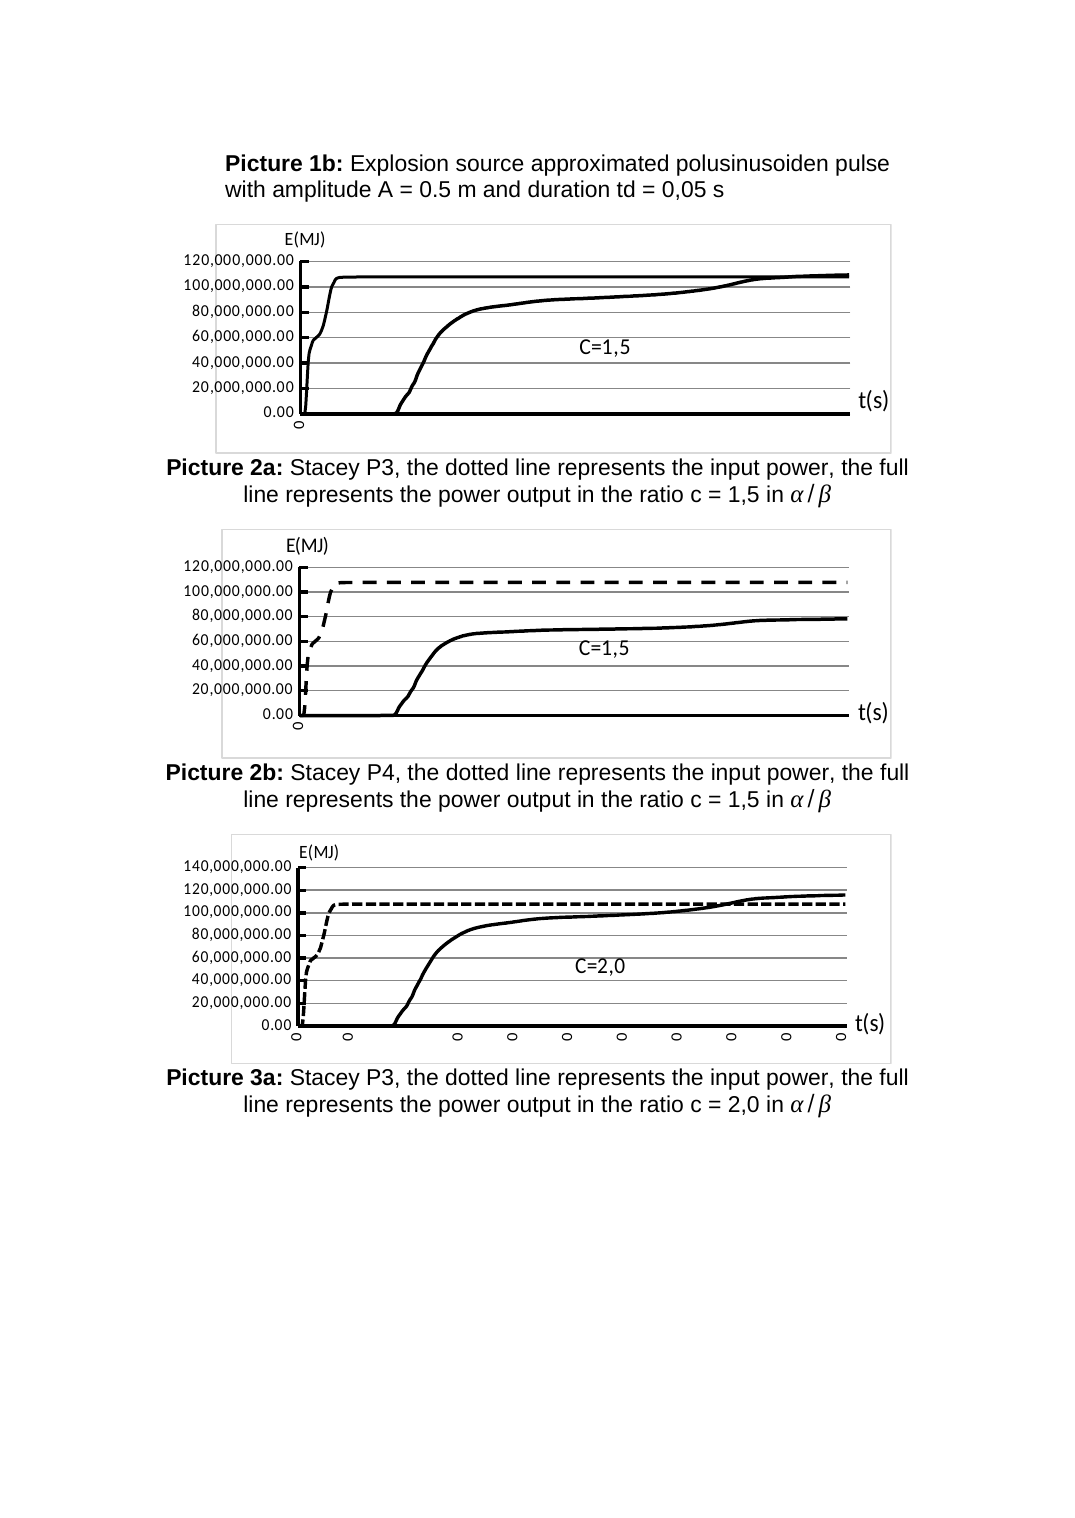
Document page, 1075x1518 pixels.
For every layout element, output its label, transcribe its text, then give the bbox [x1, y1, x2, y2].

text Picture 3a: Stacey P3, the dotted line represents the input power, the full line represents the power output in the ratio c = 2,0 in [150, 834, 925, 1118]
text Picture 2a: Stacey P3, the dotted line represents the input power, the full line represents the power output in the ratio c = 1,5 in [150, 223, 925, 508]
text Picture 2b: Stacey P4, the dotted line represents the input power, the full line represents the power output in the ratio c = 1,5 in [150, 529, 925, 813]
text Picture 1b: Explosion source approximated polusinusoiden pulse with amplitude A = 0.5 m and duration td = 0,05 s [225, 150, 925, 203]
